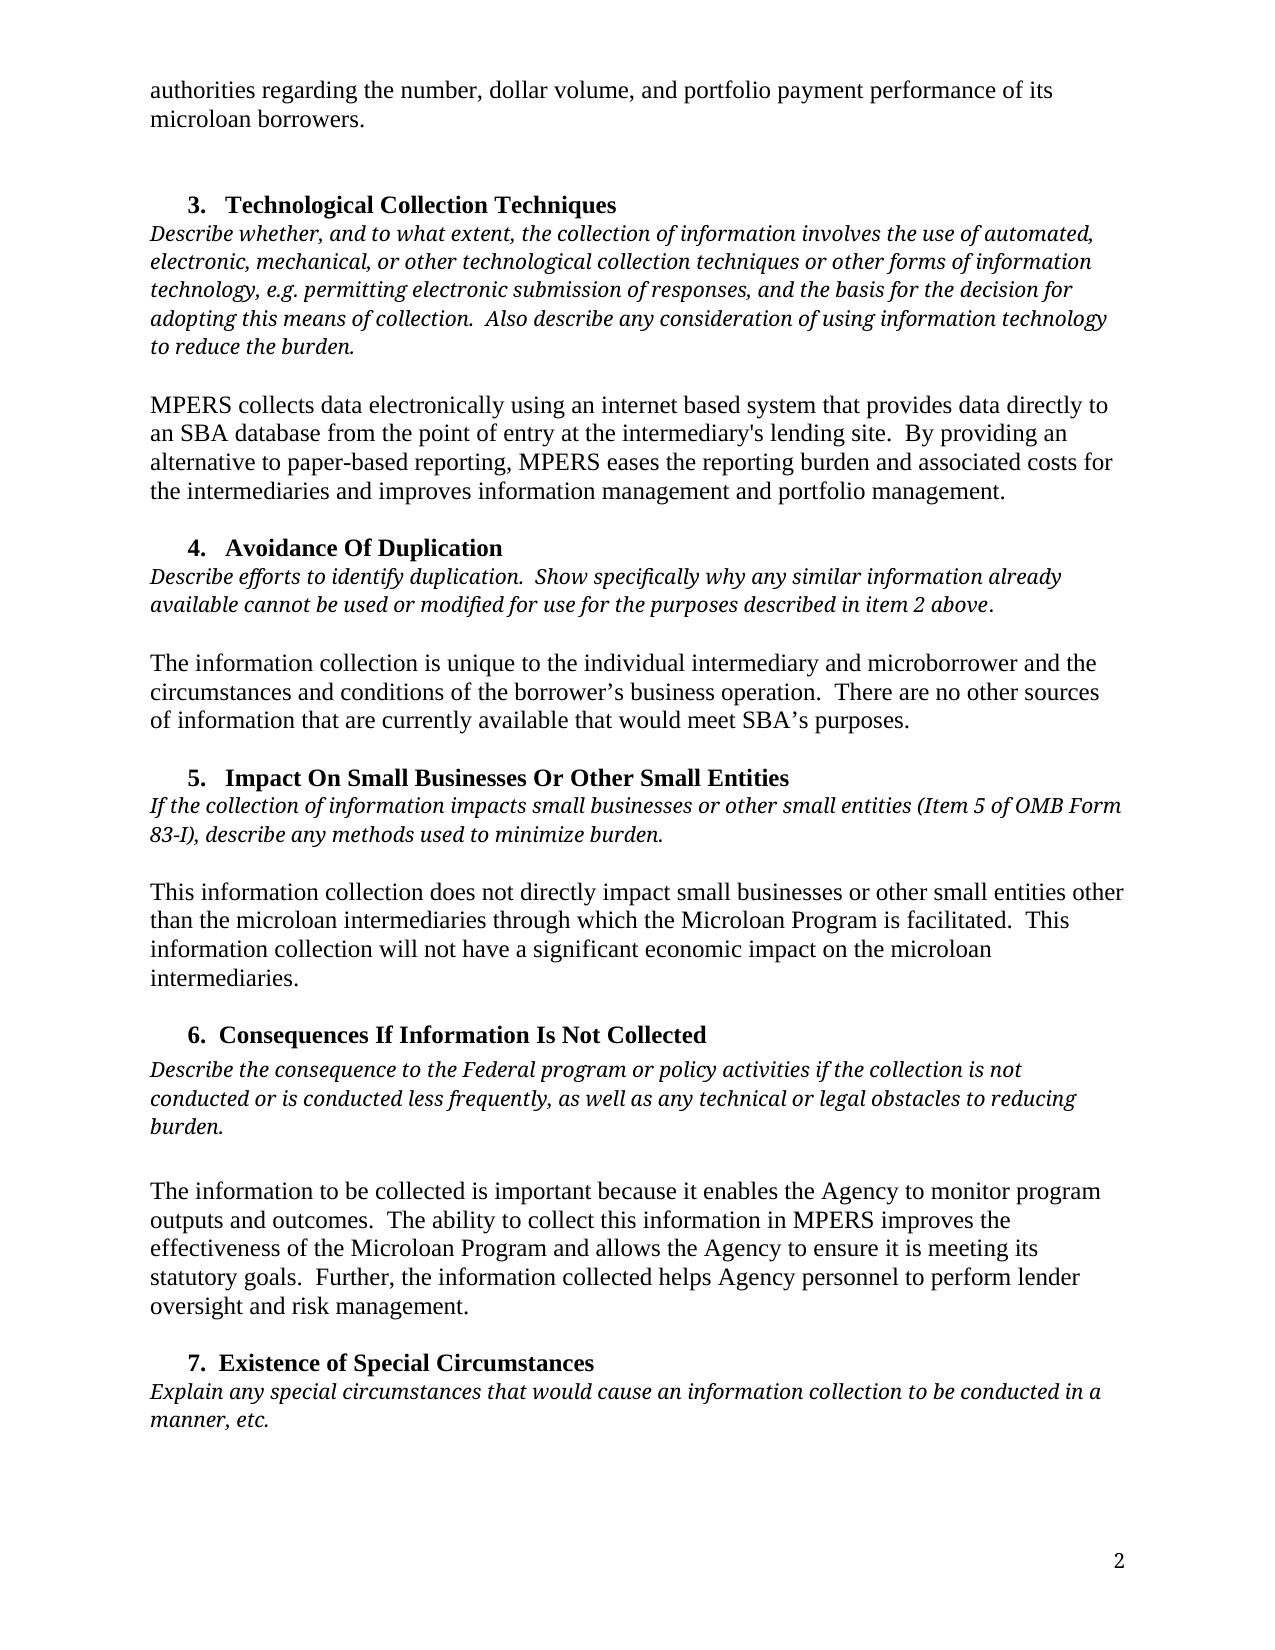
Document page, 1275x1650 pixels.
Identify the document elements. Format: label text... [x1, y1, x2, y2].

text Describe efforts to identify duplication. Show specifically why any similar information already available cannot be used or modified for use for the purposes described in item 2 above. [150, 562, 1125, 619]
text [150, 75, 1125, 132]
text Describe whether, and to what extent, the collection of information involves the use of automated, electronic, mechanical, or other technological collection techniques or other forms of information technology, e.g. permitting electronic submission of responses, and the basis for the decision for adopting this means of collection. Also describe any consideration of using information technology to reduce the burden. [150, 219, 1125, 361]
text The information collection is unique to the individual intermediary and microborrower and the circumstances and conditions of the borrower’s business operation. There are no other sources of information that are currently available that would meet SBA’s purposes. [150, 648, 1125, 734]
text 6. Consequences If Information Is Not Collected [187, 1021, 1125, 1049]
text MPERS collects data electronically using an internet based system that provides data directly to an SBA database from the point of entry at the intermediary's lending site. By providing an alternative to paper-based reporting, MPERS eases the reporting burden and associated costs for the intermediaries and improves information management and portfolio management. [150, 390, 1125, 505]
text Describe the consequence to the Federal program or policy activities if the collection is not conducted or is conducted less frequently, as well as any technical or legal obstacles to reducing burden. [150, 1056, 1125, 1141]
text This information collection does not directly impact small businesses or other small entities other than the microloan intermediaries through which the Microloan Program is facilitated. This information collection will not have a significant economic impact on the microloan intermediaries. [150, 877, 1125, 992]
list Impact On Small Businesses Or Other Small Entities [187, 763, 1125, 792]
text Explain any special circumstances that would cause an information collection to be conducted in a manner, etc. [150, 1377, 1125, 1434]
text The information to be collected is important because it enables the Agency to monitor program outputs and outcomes. The ability to collect this information in MPERS improves the effectiveness of the Microloan Program and allows the Agency to ensure it is meeting its statutory goals. Further, the information collected helps Agency personnel to perform lender oversight and risk management. [150, 1176, 1125, 1320]
list Technological Collection Techniques [187, 190, 1125, 219]
text 7. Existence of Special Circumstances [187, 1348, 1125, 1377]
list Avoidance Of Duplication [187, 533, 1125, 562]
text If the collection of information impacts small businesses or other small entities (Item 5 of OMB Form 83-I), describe any methods used to minimize burden. [150, 792, 1125, 848]
